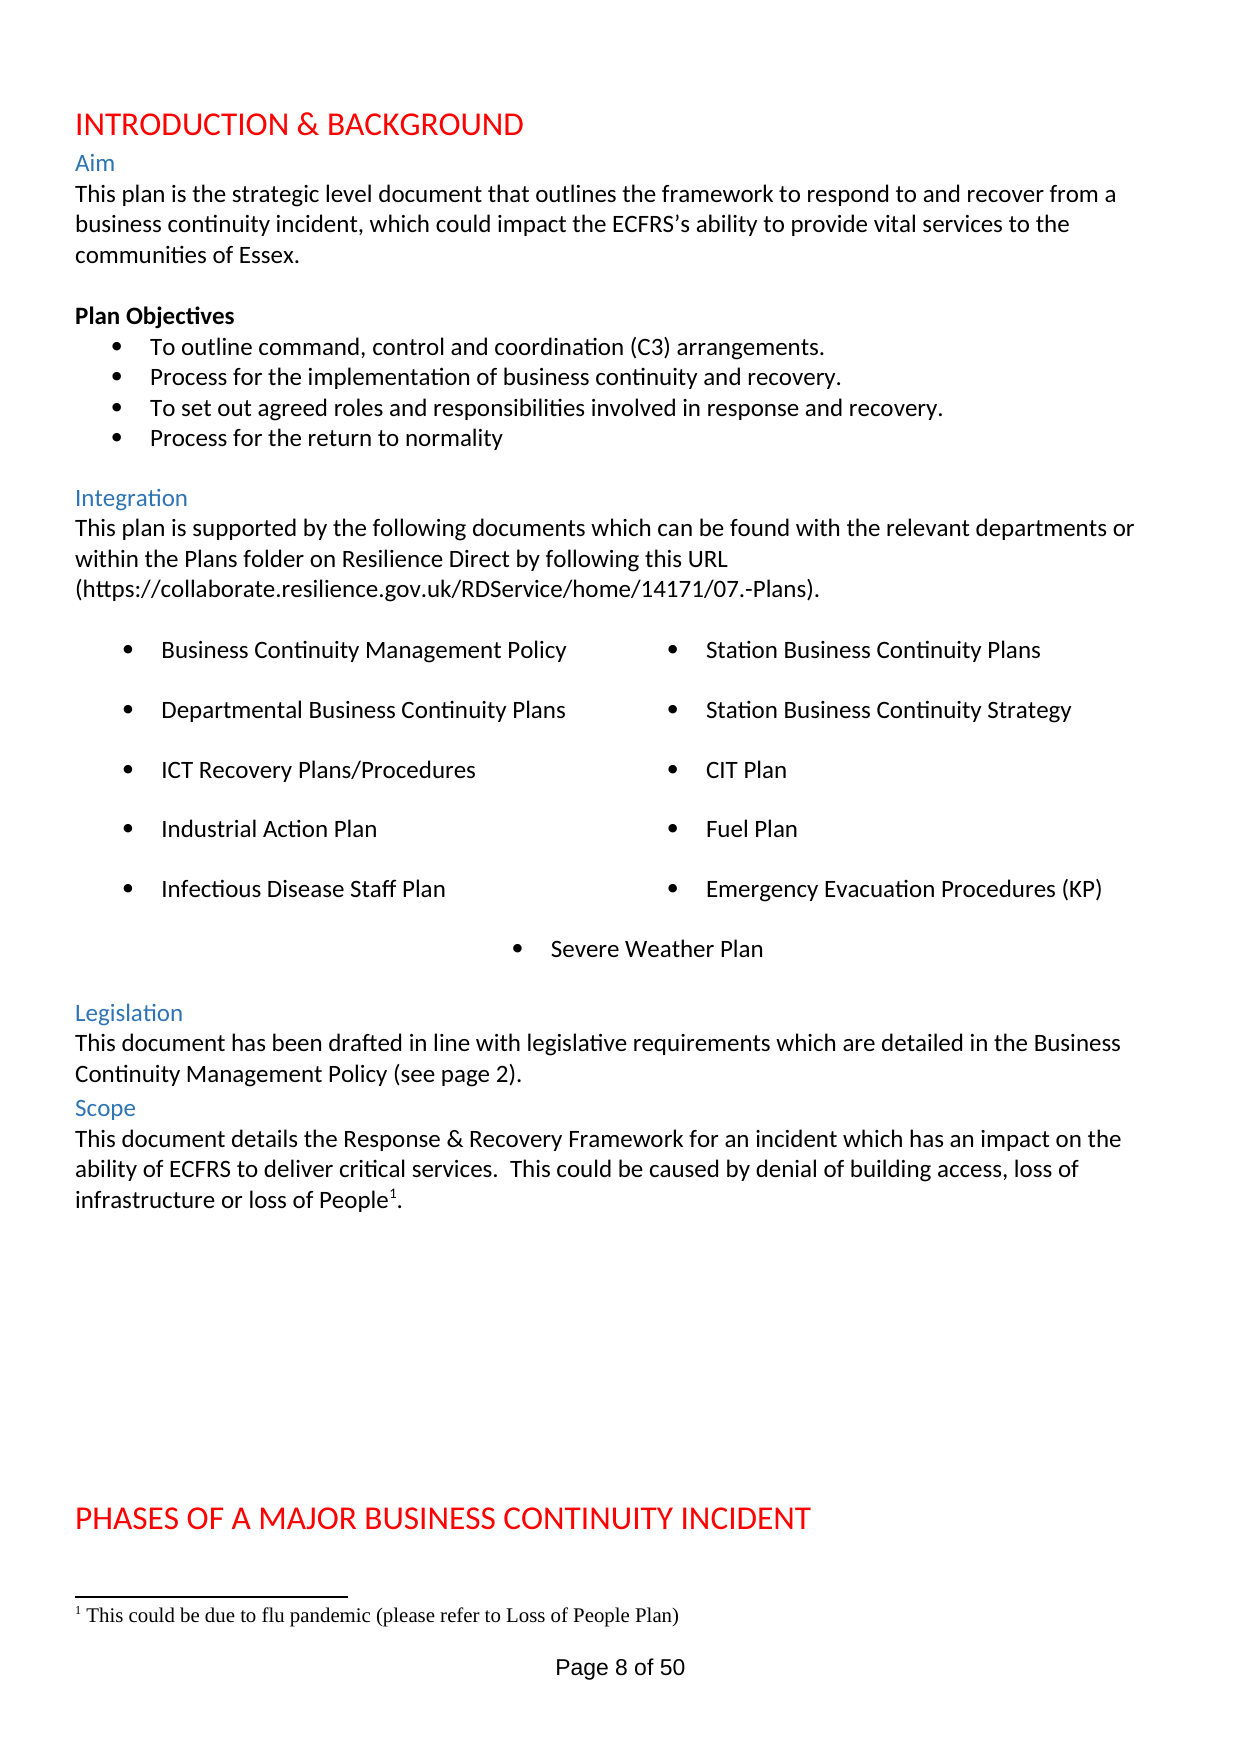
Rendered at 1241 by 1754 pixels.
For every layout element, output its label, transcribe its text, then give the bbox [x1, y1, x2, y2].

table_cell CIT Plan [620, 754, 1164, 813]
subtitle PHASES OF A MAJOR BUSINESS CONTINUITY INCIDENT [75, 1497, 1165, 1538]
text This plan is the strategic level document that outlines the framework to respond to and recover from a business continuity incident, which could impact the ECFRS’s ability to provide vital services to the communities of Essex. [75, 178, 1165, 269]
table_cell Infectious Disease Staff Plan [75, 873, 619, 933]
text This document has been drafted in line with legislative requirements which are detailed in the Business Continuity Management Policy (see page 2). [75, 1027, 1165, 1088]
list Process for the implementation of business continuity and recovery. [112, 361, 1165, 392]
subtitle INTRODUCTION & BACKGROUND [75, 103, 1165, 143]
text This document details the Response & Recovery Framework for an incident which has an impact on the ability of ECFRS to deliver critical services. This could be caused by denial of building access, loss of infrastructure or loss of People. [75, 1123, 1165, 1214]
subtitle Legislation [75, 997, 1165, 1027]
table_header Station Business Continuity Plans [620, 635, 1164, 694]
list Process for the return to normality [112, 422, 1165, 453]
table_cell Fuel Plan [620, 814, 1164, 873]
text This plan is supported by the following documents which can be found with the relevant departments or within the Plans folder on Resilience Direct by following this URL (https://collaborate.resilience.gov.uk/RDService/home/14171/07.-Plans). [75, 512, 1165, 604]
subtitle Integration [75, 482, 1165, 512]
table_cell Industrial Action Plan [75, 814, 619, 873]
table_cell Station Business Continuity Strategy [620, 694, 1164, 754]
table_header Business Continuity Management Policy [75, 635, 619, 694]
subtitle Scope [75, 1092, 1165, 1123]
table_cell Departmental Business Continuity Plans [75, 694, 619, 754]
list To outline command, control and coordination (C3) arrangements. [112, 331, 1165, 361]
table_cell ICT Recovery Plans/Procedures [75, 754, 619, 813]
table_cell Severe Weather Plan [75, 933, 1164, 993]
subtitle Aim [75, 147, 1165, 178]
table_cell Emergency Evacuation Procedures (KP) [620, 873, 1164, 933]
list To set out agreed roles and responsibilities involved in response and recovery. [112, 392, 1165, 422]
text Plan Objectives [75, 300, 1165, 331]
